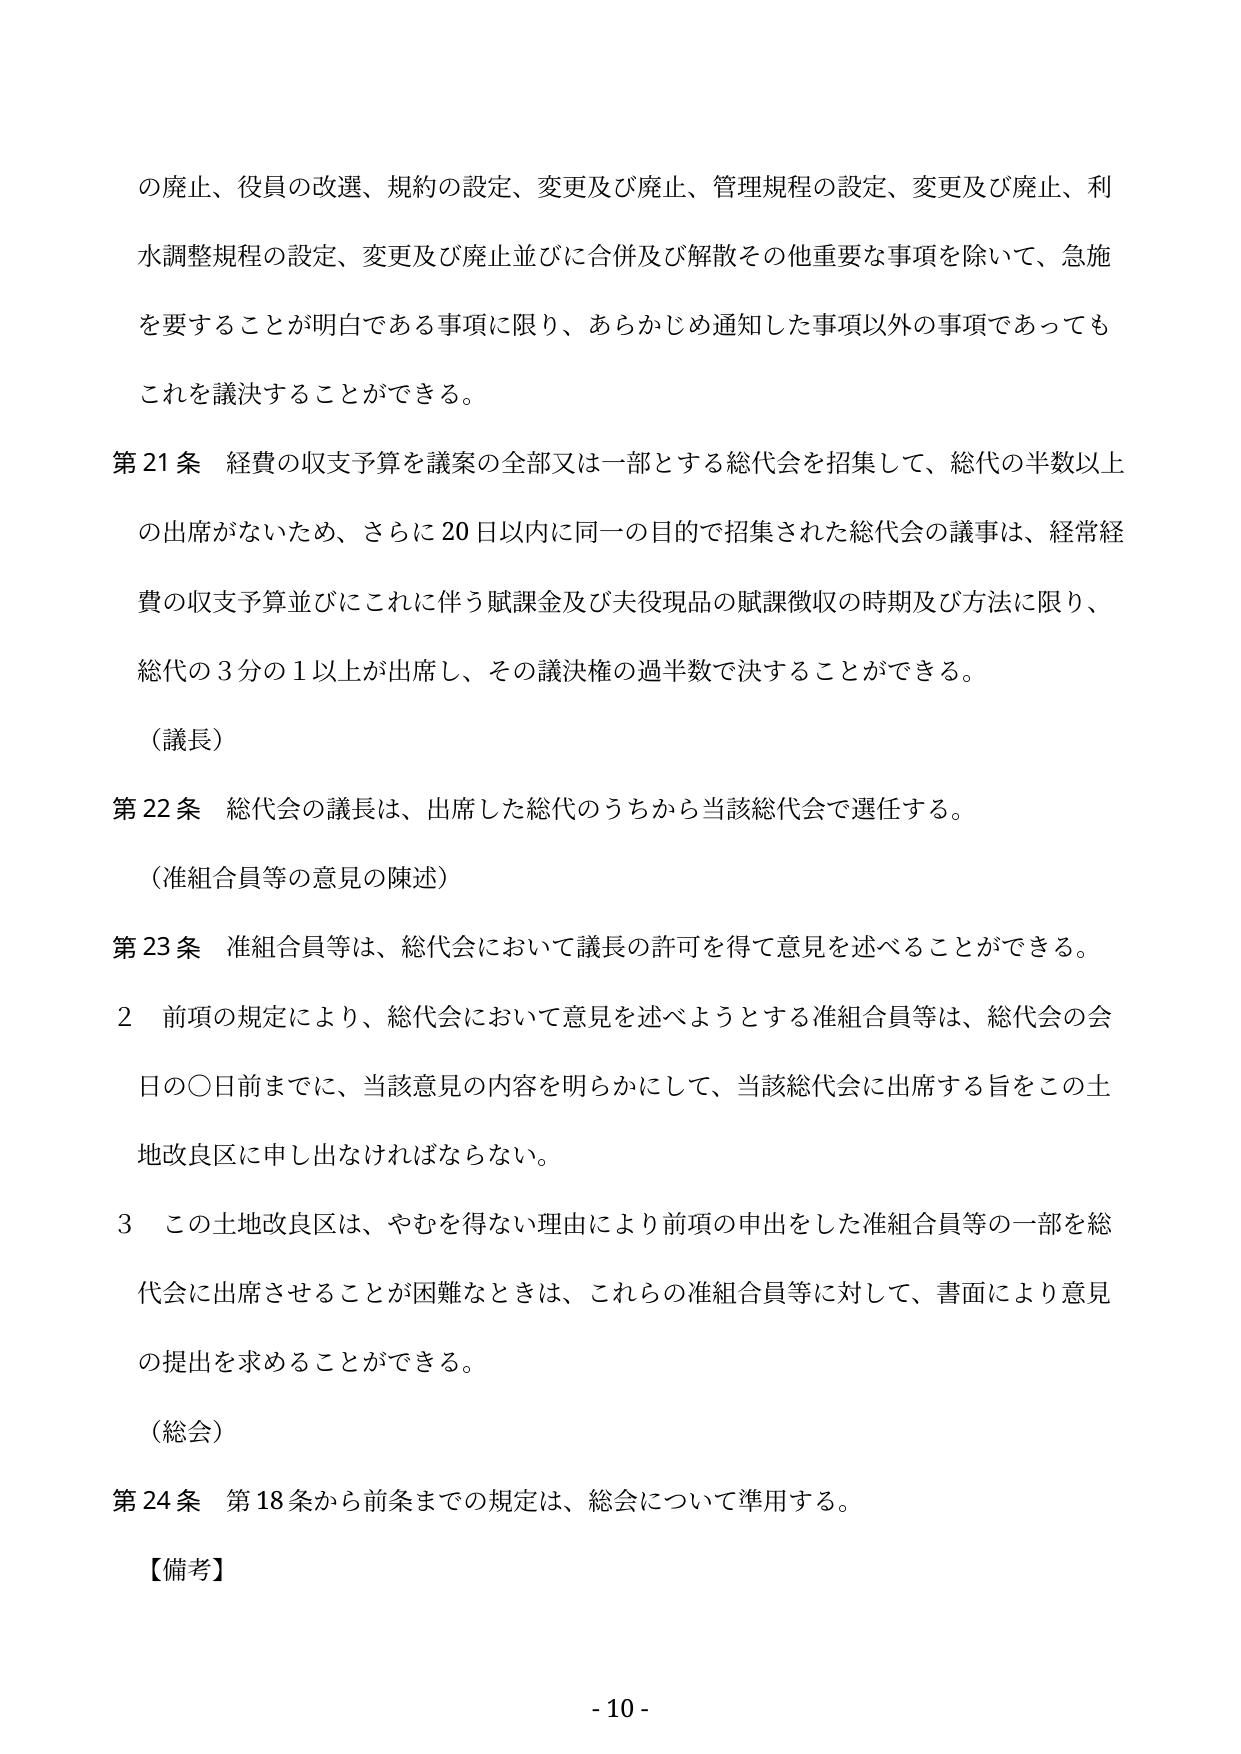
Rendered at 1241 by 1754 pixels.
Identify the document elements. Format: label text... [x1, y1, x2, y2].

text ２ 前項の規定により、総代会において意見を述べようとする准組合員等は、総代会の会日の○日前までに、当該意見の内容を明らかにして、当該総代会に出席する旨をこの土地改良区に申し出なければならない。 [112, 981, 1128, 1188]
text ３ この土地改良区は、やむを得ない理由により前項の申出をした准組合員等の一部を総代会に出席させることが困難なときは、これらの准組合員等に対して、書面により意見の提出を求めることができる。 [112, 1188, 1128, 1396]
text 【備考】 [112, 1534, 1128, 1603]
text （総会） [112, 1396, 1128, 1465]
text 第21条 経費の収支予算を議案の全部又は一部とする総代会を招集して、総代の半数以上の出席がないため、さらに20日以内に同一の目的で招集された総代会の議事は、経常経費の収支予算並びにこれに伴う賦課金及び夫役現品の賦課徴収の時期及び方法に限り、総代の３分の１以上が出席し、その議決権の過半数で決することができる。 [112, 427, 1128, 704]
text 第22条 総代会の議長は、出席した総代のうちから当該総代会で選任する。 [112, 773, 1128, 842]
text 第24条 第18条から前条までの規定は、総会について準用する。 [112, 1465, 1128, 1534]
text （議長） [112, 704, 1128, 773]
text （准組合員等の意見の陳述） [112, 842, 1128, 912]
text 第23条 准組合員等は、総代会において議長の許可を得て意見を述べることができる。 [112, 912, 1128, 981]
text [112, 151, 1128, 427]
